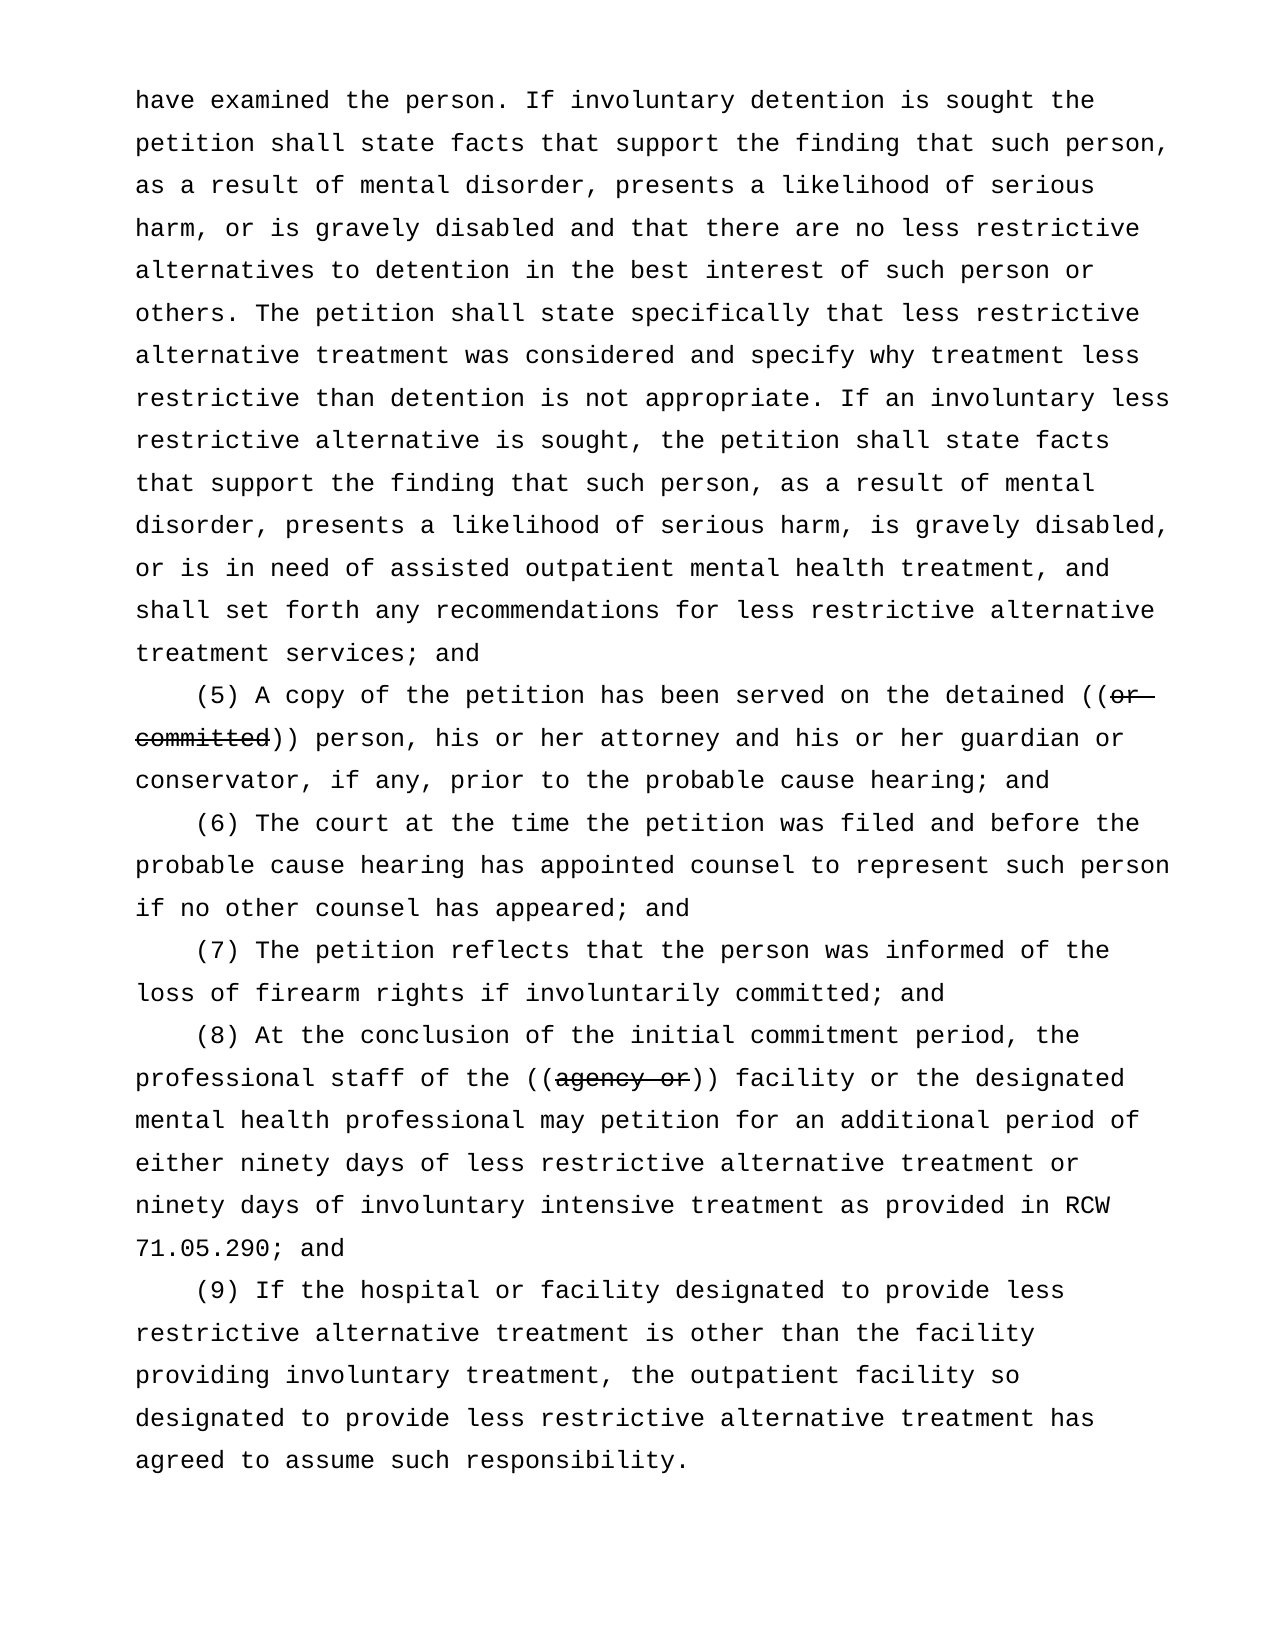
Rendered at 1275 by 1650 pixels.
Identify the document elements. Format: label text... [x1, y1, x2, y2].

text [135, 75, 1170, 670]
text (6) The court at the time the petition was filed and before the probable cause hearing has appointed counsel to represent such person if no other counsel has appeared; and [135, 797, 1170, 925]
text (7) The petition reflects that the person was informed of the loss of firearm rights if involuntarily committed; and [135, 925, 1170, 1010]
text (8) At the conclusion of the initial commitment period, the professional staff of the ((agency or)) facility or the designated mental health professional may petition for an additional period of either ninety days of less restrictive alternative treatment or ninety days of involuntary intensive treatment as provided in RCW 71.05.290; and [135, 1010, 1170, 1265]
text (9) If the hospital or facility designated to provide less restrictive alternative treatment is other than the facility providing involuntary treatment, the outpatient facility so designated to provide less restrictive alternative treatment has agreed to assume such responsibility. [135, 1265, 1170, 1477]
text (5) A copy of the petition has been served on the detained ((or committed)) person, his or her attorney and his or her guardian or conservator, if any, prior to the probable cause hearing; and [135, 670, 1170, 797]
